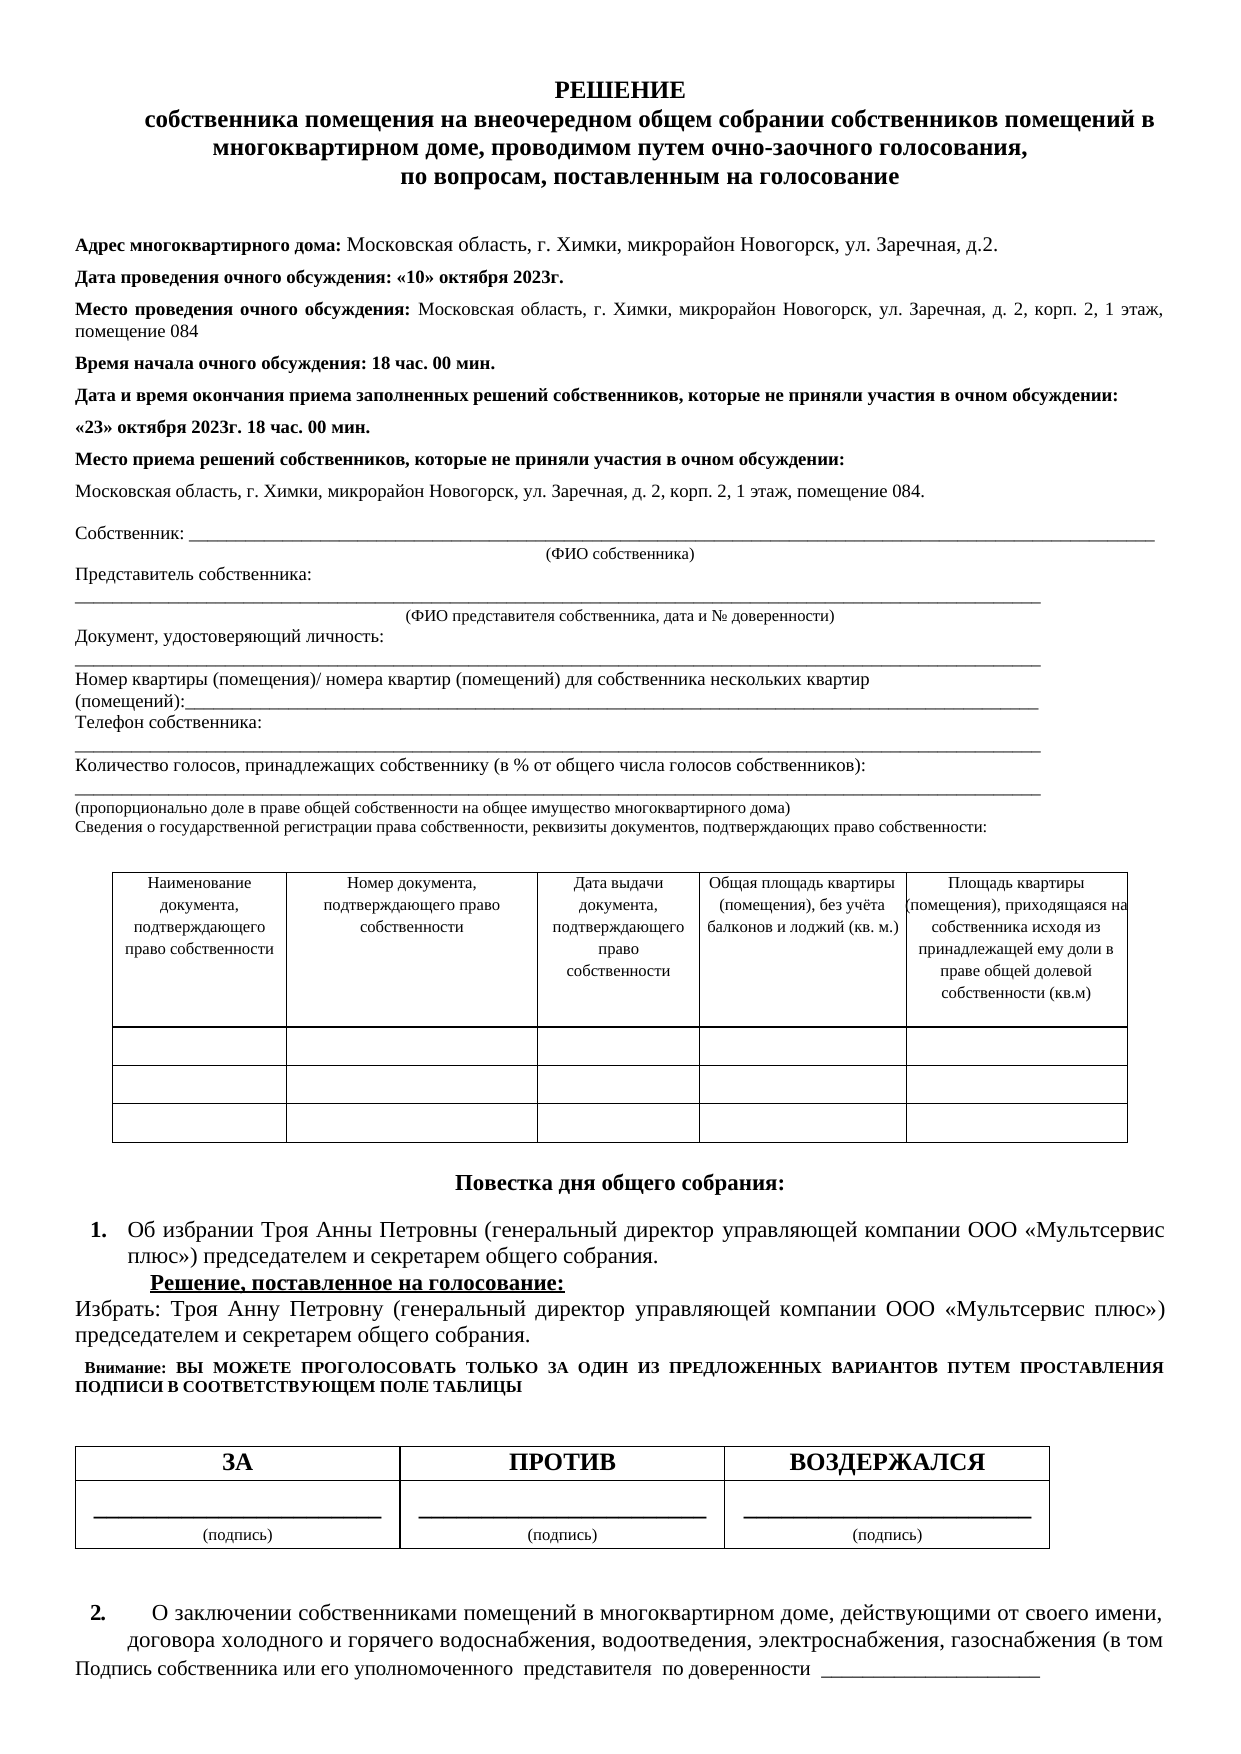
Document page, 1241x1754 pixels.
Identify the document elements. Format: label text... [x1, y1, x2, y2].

text Собственник: _______________________________________________________________________________________________________ [75, 522, 1165, 543]
text Представитель собственника: _______________________________________________________________________________________________________ [75, 563, 1165, 606]
table_cell [907, 1104, 1127, 1142]
table_header ЗА [76, 1447, 399, 1480]
table_cell [287, 1066, 537, 1103]
text собственника помещения на внеочередном общем собрании собственников помещений в многоквартирном доме, проводимом путем очно-заочного голосования, [75, 104, 1165, 161]
text РЕШЕНИЕ [75, 75, 1165, 104]
table_header Номер документа, подтверждающего право собственности [287, 873, 537, 1026]
table_header Наименование документа, подтверждающего право собственности [113, 873, 286, 1026]
text Телефон собственника: _______________________________________________________________________________________________________ [75, 711, 1165, 754]
table_cell [538, 1028, 699, 1065]
table_cell [113, 1066, 286, 1103]
table_cell [287, 1104, 537, 1142]
text по вопросам, поставленным на голосование [75, 161, 1165, 190]
text Сведения о государственной регистрации права собственности, реквизиты документов, подтверждающих право собственности: [75, 817, 1165, 836]
text Количество голосов, принадлежащих собственнику (в % от общего числа голосов собственников): _______________________________________________________________________________________________________ [75, 754, 1165, 797]
text Дата проведения очного обсуждения: «10» октября 2023г. [75, 266, 1165, 288]
text Документ, удостоверяющий личность: _______________________________________________________________________________________________________ [75, 625, 1165, 668]
table_cell [113, 1028, 286, 1065]
text (ФИО представителя собственника, дата и № доверенности) [75, 606, 1165, 625]
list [90, 1599, 1165, 1652]
text Повестка дня общего собрания: [75, 897, 1165, 1195]
table_cell [287, 1028, 537, 1065]
text Место проведения очного обсуждения: Московская область, г. Химки, микрорайон Новогорск, ул. Заречная, д. 2, корп. 2, 1 этаж, помещение 084 [75, 298, 1165, 341]
text Решение, поставленное на голосование: [150, 1269, 1165, 1295]
table_cell _______________________ (подпись) [401, 1481, 724, 1548]
table_cell _______________________ (подпись) [76, 1481, 399, 1548]
table_header Площадь квартиры (помещения), приходящаяся на собственника исходя из принадлежащей ему доли в праве общей долевой собственности (кв.м) [907, 873, 1127, 1026]
table_cell [700, 1028, 906, 1065]
table_cell [113, 1104, 286, 1142]
text «23» октября 2023г. 18 час. 00 мин. [75, 416, 1165, 437]
text (пропорционально доле в праве общей собственности на общее имущество многоквартирного дома) [75, 797, 1165, 817]
table_cell [538, 1104, 699, 1142]
table_cell [700, 1066, 906, 1103]
text (ФИО собственника) [75, 543, 1165, 563]
table_cell [700, 1104, 906, 1142]
text Время начала очного обсуждения: 18 час. 00 мин. [75, 352, 1165, 373]
table_header Общая площадь квартиры (помещения), без учёта балконов и лоджий (кв. м.) [700, 873, 906, 1026]
text Внимание: ВЫ МОЖЕТЕ ПРОГОЛОСОВАТЬ ТОЛЬКО ЗА ОДИН ИЗ ПРЕДЛОЖЕННЫХ ВАРИАНТОВ ПУТЕМ ПРОСТАВЛЕНИЯ ПОДПИСИ В СООтВЕТСТВУЮЩЕМ ПОЛЕ ТАБЛИЦЫ [75, 1358, 1165, 1396]
table_cell [907, 1028, 1127, 1065]
table_cell [907, 1066, 1127, 1103]
table_header Дата выдачи документа, подтверждающего право собственности [538, 873, 699, 1026]
table_header ВОЗДЕРЖАЛСЯ [725, 1447, 1049, 1480]
text Дата и время окончания приема заполненных решений собственников, которые не приняли участия в очном обсуждении: [75, 384, 1165, 405]
table_cell _______________________ (подпись) [725, 1481, 1049, 1548]
text Избрать: Троя Анну Петровну (генеральный директор управляющей компании ООО «Мультсервис плюс») председателем и секретарем общего собрания. [75, 1295, 1165, 1348]
text Адрес многоквартирного дома: Московская область, г. Химки, микрорайон Новогорск, ул. Заречная, д.2. [75, 232, 1165, 256]
text Место приема решений собственников, которые не приняли участия в очном обсуждении: [75, 448, 1165, 469]
text Номер квартиры (помещения)/ номера квартир (помещений) для собственника нескольких квартир (помещений):___________________________________________________________________________________________ [75, 668, 1165, 711]
table_cell [538, 1066, 699, 1103]
list Об избрании Троя Анны Петровны (генеральный директор управляющей компании ООО «Мультсервис плюс») председателем и секретарем общего собрания. [90, 1216, 1165, 1269]
text Московская область, г. Химки, микрорайон Новогорск, ул. Заречная, д. 2, корп. 2, 1 этаж, помещение 084. [75, 479, 1165, 501]
table_header ПРОТИВ [401, 1447, 724, 1480]
